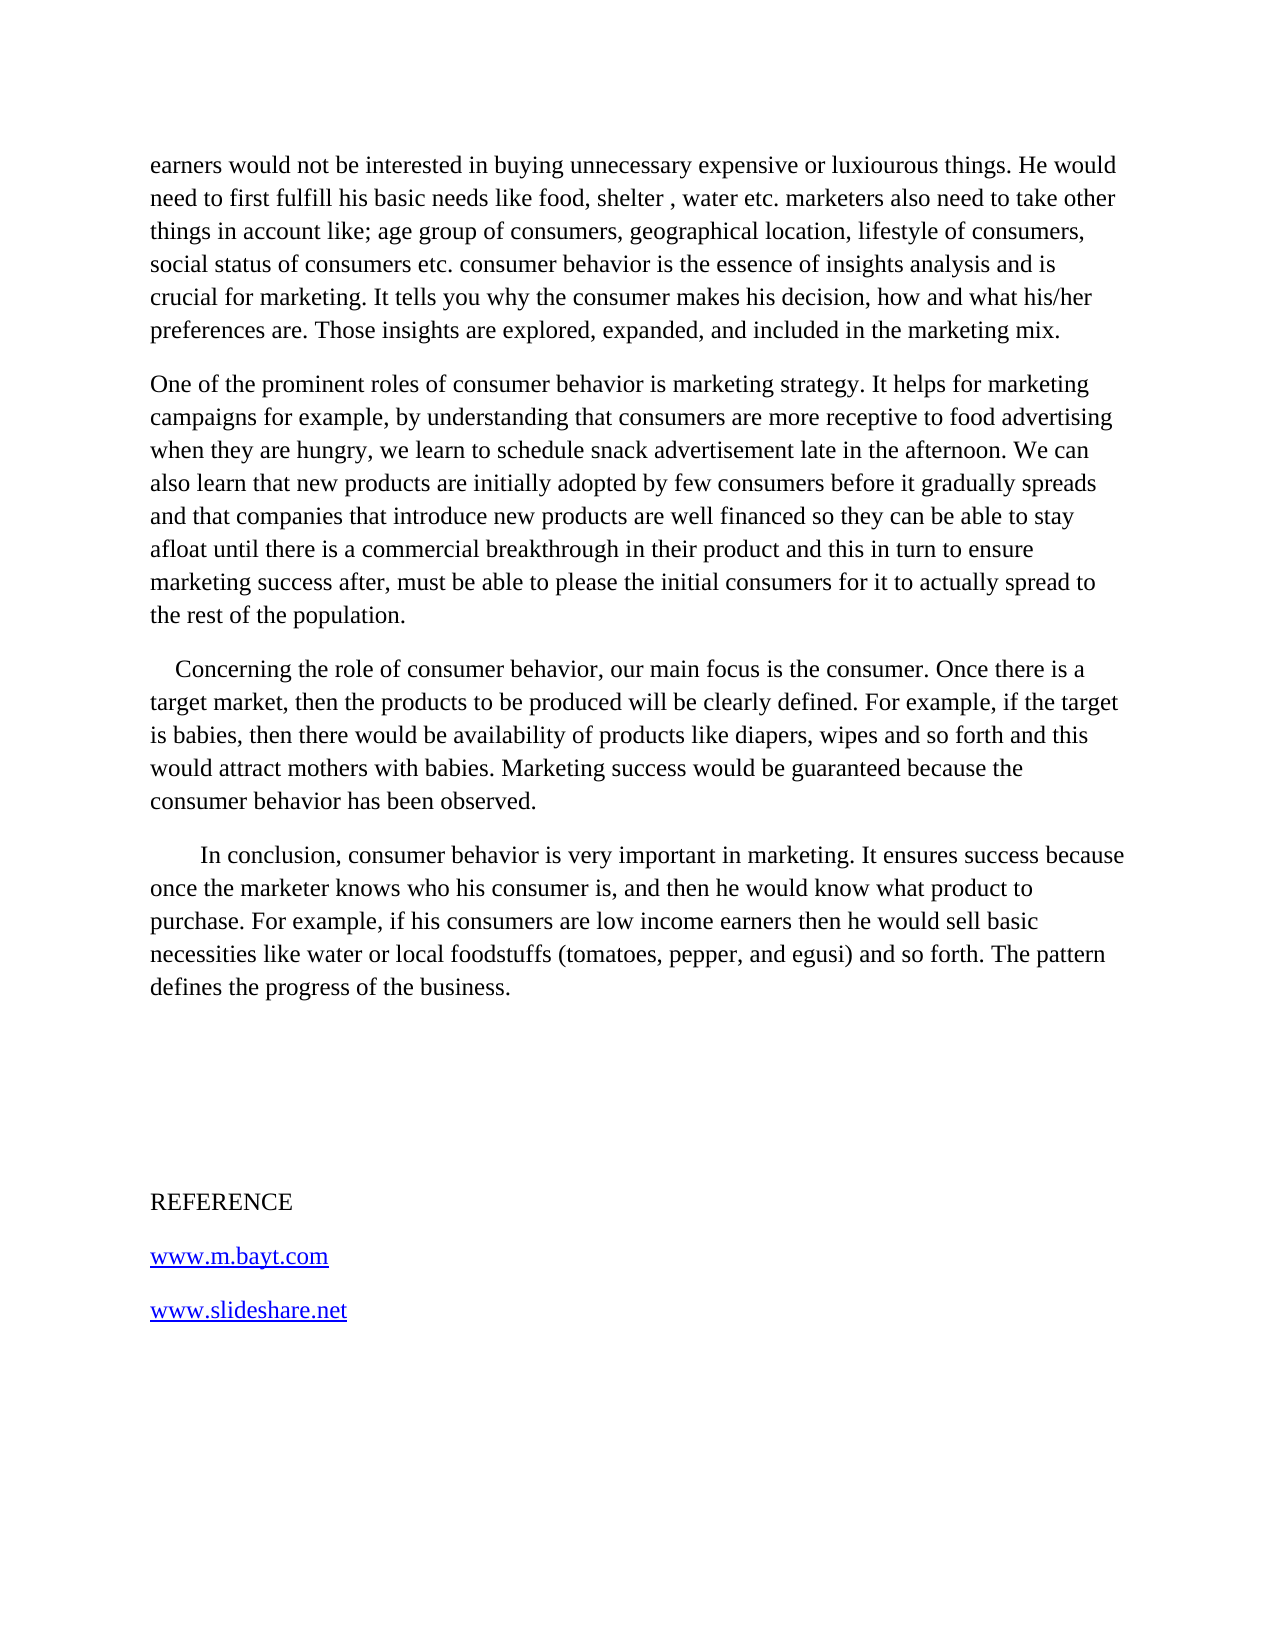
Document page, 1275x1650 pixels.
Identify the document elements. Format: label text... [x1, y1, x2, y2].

text One of the prominent roles of consumer behavior is marketing strategy. It helps for marketing campaigns for example, by understanding that consumers are more receptive to food advertising when they are hungry, we learn to schedule snack advertisement late in the afternoon. We can also learn that new products are initially adopted by few consumers before it gradually spreads and that companies that introduce new products are well financed so they can be able to stay afloat until there is a commercial breakthrough in their product and this in turn to ensure marketing success after, must be able to please the initial consumers for it to actually spread to the rest of the population. [150, 369, 1125, 629]
text REFERENCE [150, 1187, 1125, 1216]
text In conclusion, consumer behavior is very important in marketing. It ensures success because once the marketer knows who his consumer is, and then he would know what product to purchase. For example, if his consumers are low income earners then he would sell basic necessities like water or local foodstuffs (tomatoes, pepper, and egusi) and so forth. The pattern defines the progress of the business. [150, 840, 1125, 1001]
text www.m.bayt.com [150, 1241, 1125, 1270]
text Concerning the role of consumer behavior, our main focus is the consumer. Once there is a target market, then the products to be produced will be clearly defined. For example, if the target is babies, then there would be availability of products like diapers, wipes and so forth and this would attract mothers with babies. Marketing success would be guaranteed because the consumer behavior has been observed. [150, 654, 1125, 815]
text www.slideshare.net [150, 1295, 1125, 1324]
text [150, 150, 1125, 344]
